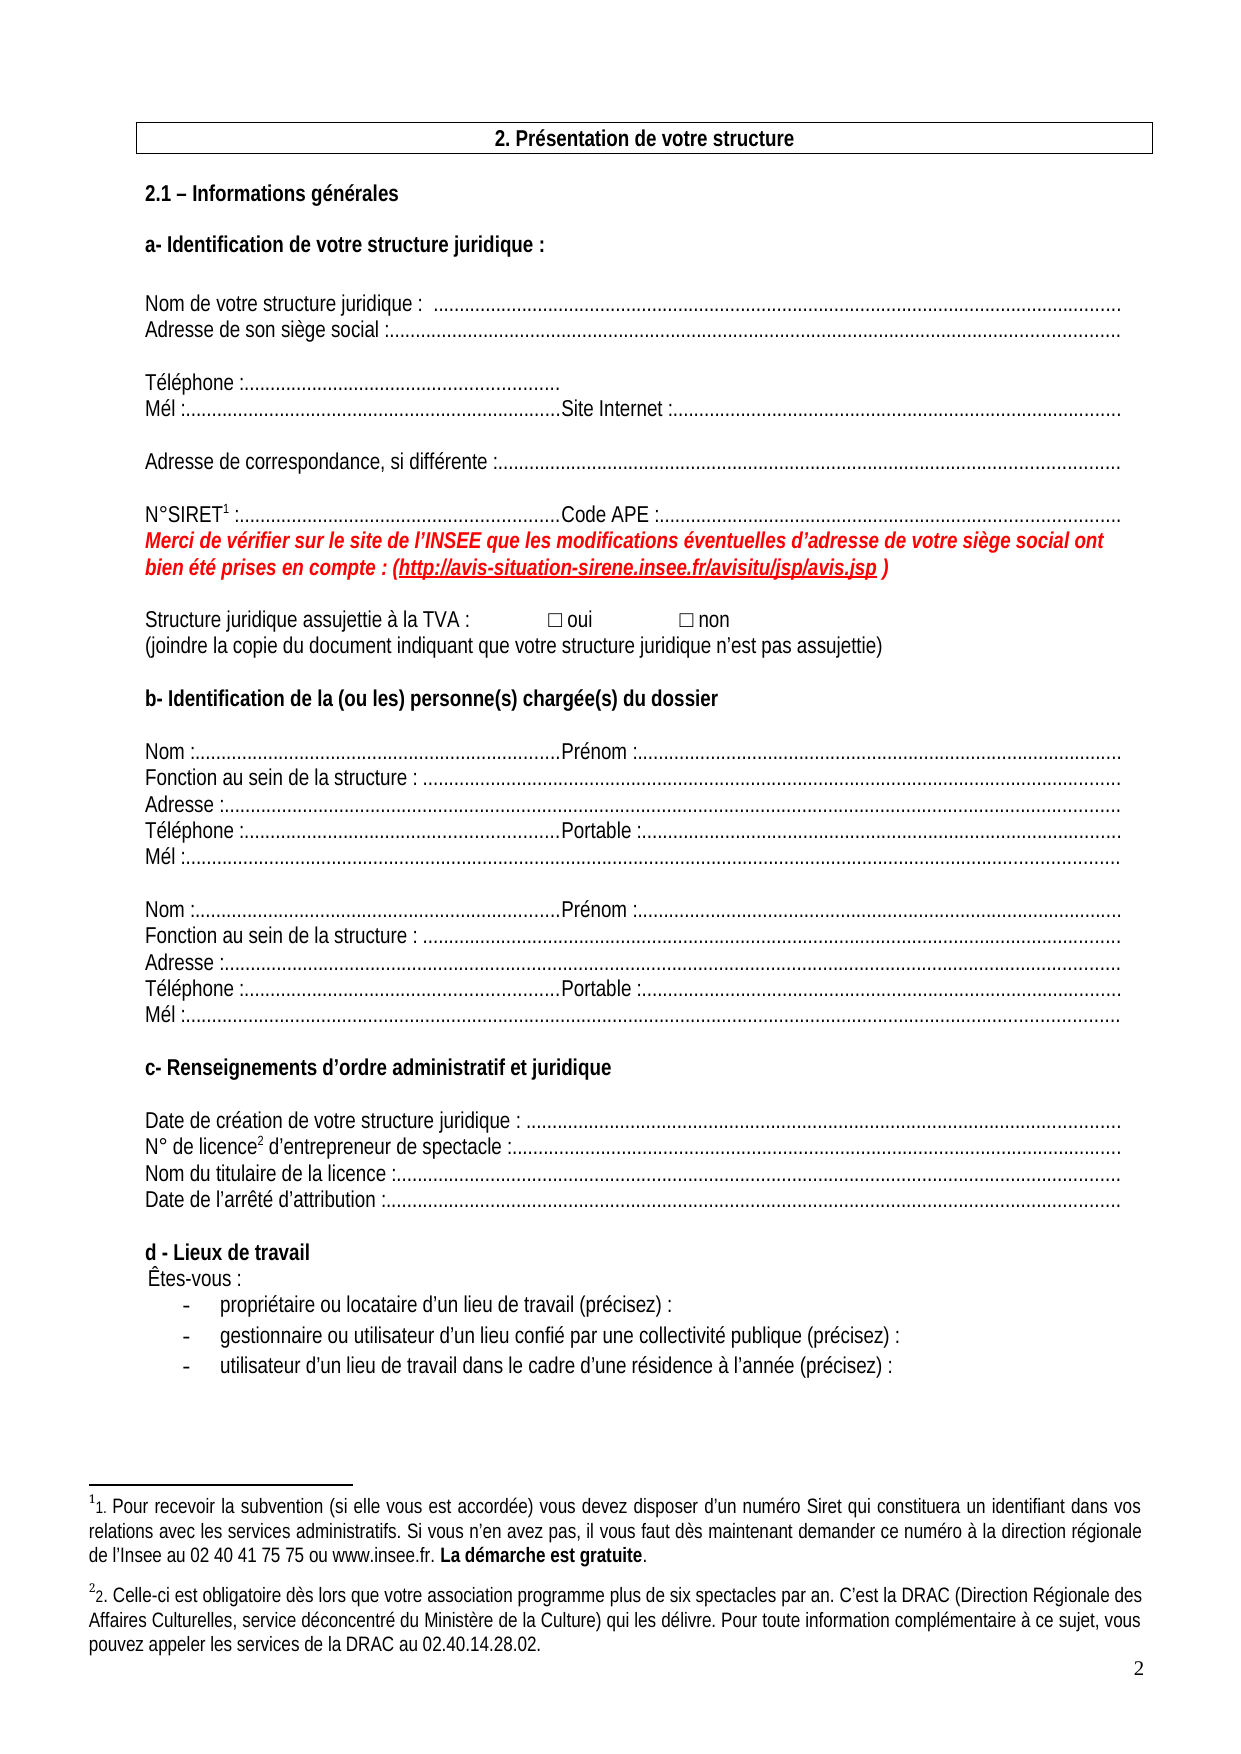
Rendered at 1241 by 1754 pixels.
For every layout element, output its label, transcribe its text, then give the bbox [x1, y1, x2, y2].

text b- Identification de la (ou les) personne(s) chargée(s) du dossier [145, 685, 1144, 712]
text Adresse de correspondance, si différente : [145, 448, 1144, 474]
text Date de l’arrêté d’attribution : [145, 1186, 1144, 1212]
text Nom du titulaire de la licence : [145, 1159, 1144, 1186]
text Téléphone : Portable : [145, 975, 1144, 1001]
text Adresse de son siège social : [145, 316, 1144, 343]
list gestionnaire ou utilisateur d’un lieu confié par une collectivité publique (précisez) : [182, 1322, 1144, 1348]
text (joindre la copie du document indiquant que votre structure juridique n’est pas assujettie) [145, 632, 1144, 659]
text Structure juridique assujettie à la TVA : □ oui □ non [145, 606, 1144, 632]
text N° de licence d’entrepreneur de spectacle : [145, 1133, 1144, 1159]
text Nom : Prénom : [145, 738, 1144, 764]
list utilisateur d’un lieu de travail dans le cadre d’une résidence à l’année (précisez) : [182, 1352, 1144, 1379]
text d - Lieux de travail [145, 1239, 1144, 1265]
text Téléphone : Portable : [145, 817, 1144, 843]
subtitle a- Identification de votre structure juridique : [145, 231, 1144, 257]
text Mél : [145, 1001, 1144, 1028]
text Adresse : [145, 949, 1144, 975]
text Merci de vérifier sur le site de l’INSEE que les modifications éventuelles d’adresse de votre siège social ont bien été prises en compte : (http://avis-situation-sirene.insee.fr/avisitu/jsp/avis.jsp ) [145, 527, 1144, 580]
text Fonction au sein de la structure : [145, 764, 1144, 791]
subtitle Êtes-vous : [148, 1265, 1144, 1291]
subtitle 2.1 – Informations générales [145, 179, 1144, 206]
text Date de création de votre structure juridique : [145, 1107, 1144, 1133]
list propriétaire ou locataire d’un lieu de travail (précisez) : [182, 1291, 1144, 1318]
text Mél : [145, 843, 1144, 870]
text Téléphone : [145, 369, 1144, 395]
text Adresse : [145, 791, 1144, 817]
text Fonction au sein de la structure : [145, 922, 1144, 949]
text Nom de votre structure juridique : [145, 290, 1144, 316]
text Mél : Site Internet : [145, 395, 1144, 422]
text c- Renseignements d’ordre administratif et juridique [145, 1054, 1144, 1081]
subtitle 2. Présentation de votre structure [137, 123, 1152, 153]
text Nom : Prénom : [145, 896, 1144, 922]
text N°SIRET : Code APE : [145, 501, 1144, 527]
